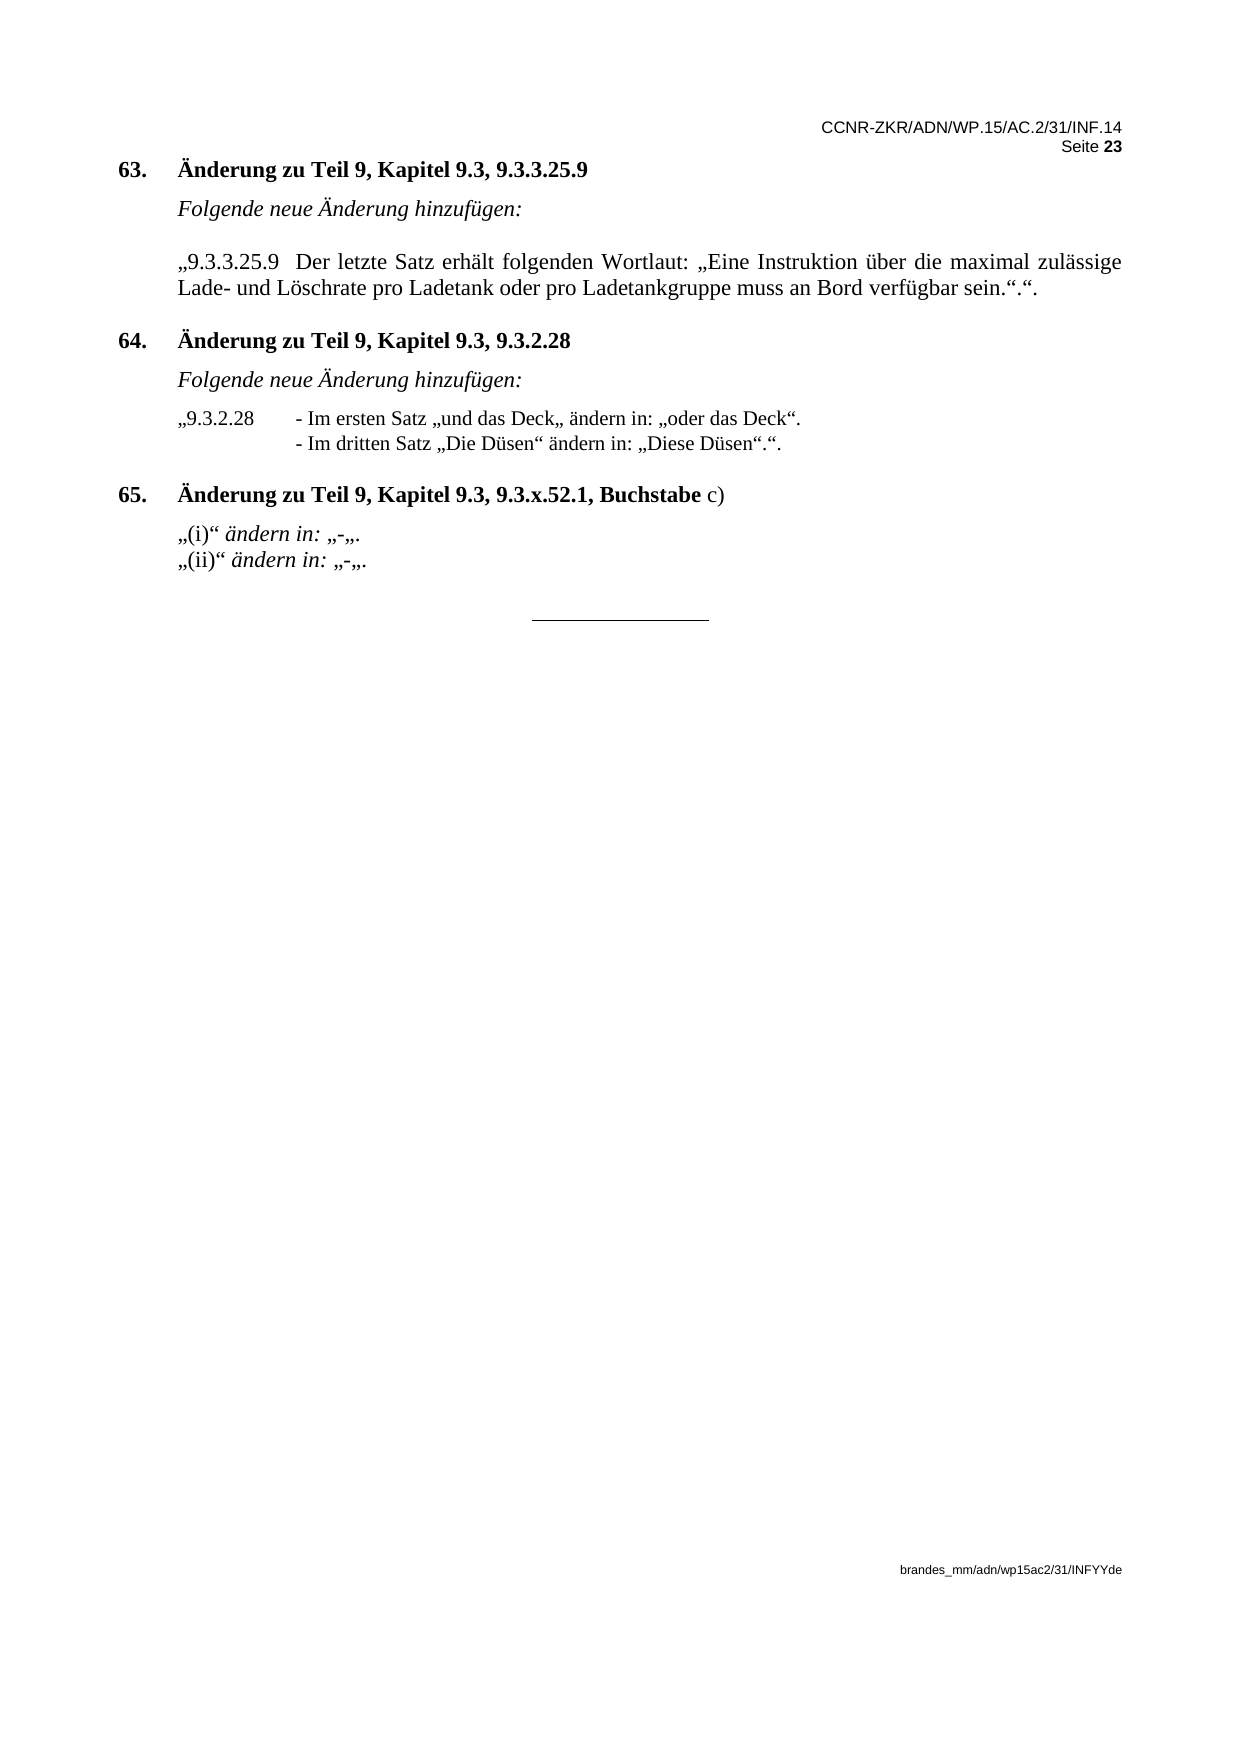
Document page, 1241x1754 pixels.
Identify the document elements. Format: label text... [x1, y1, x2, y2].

text 63. Änderung zu Teil 9, Kapitel 9.3, 9.3.3.25.9 [118, 156, 1122, 183]
text Folgende neue Änderung hinzufügen: [177, 195, 1122, 222]
text „(ii)“ ändern in: „-„. [177, 546, 1122, 573]
text „9.3.3.25.9 Der letzte Satz erhält folgenden Wortlaut: „Eine Instruktion über die maximal zulässige Lade- und Löschrate pro Ladetank oder pro Ladetankgruppe muss an Bord verfügbar sein.“.“. [177, 248, 1122, 301]
text Folgende neue Änderung hinzufügen: [177, 366, 1122, 392]
text „9.3.2.28 - Im ersten Satz „und das Deck„ ändern in: „oder das Deck“. [177, 405, 1122, 430]
text 65. Änderung zu Teil 9, Kapitel 9.3, 9.3.x.52.1, Buchstabe c) [118, 481, 1122, 507]
text - Im dritten Satz „Die Düsen“ ändern in: „Diese Düsen“.“. [177, 430, 1122, 455]
text 64. Änderung zu Teil 9, Kapitel 9.3, 9.3.2.28 [118, 327, 1122, 353]
text „(i)“ ändern in: „-„. [177, 520, 1122, 546]
